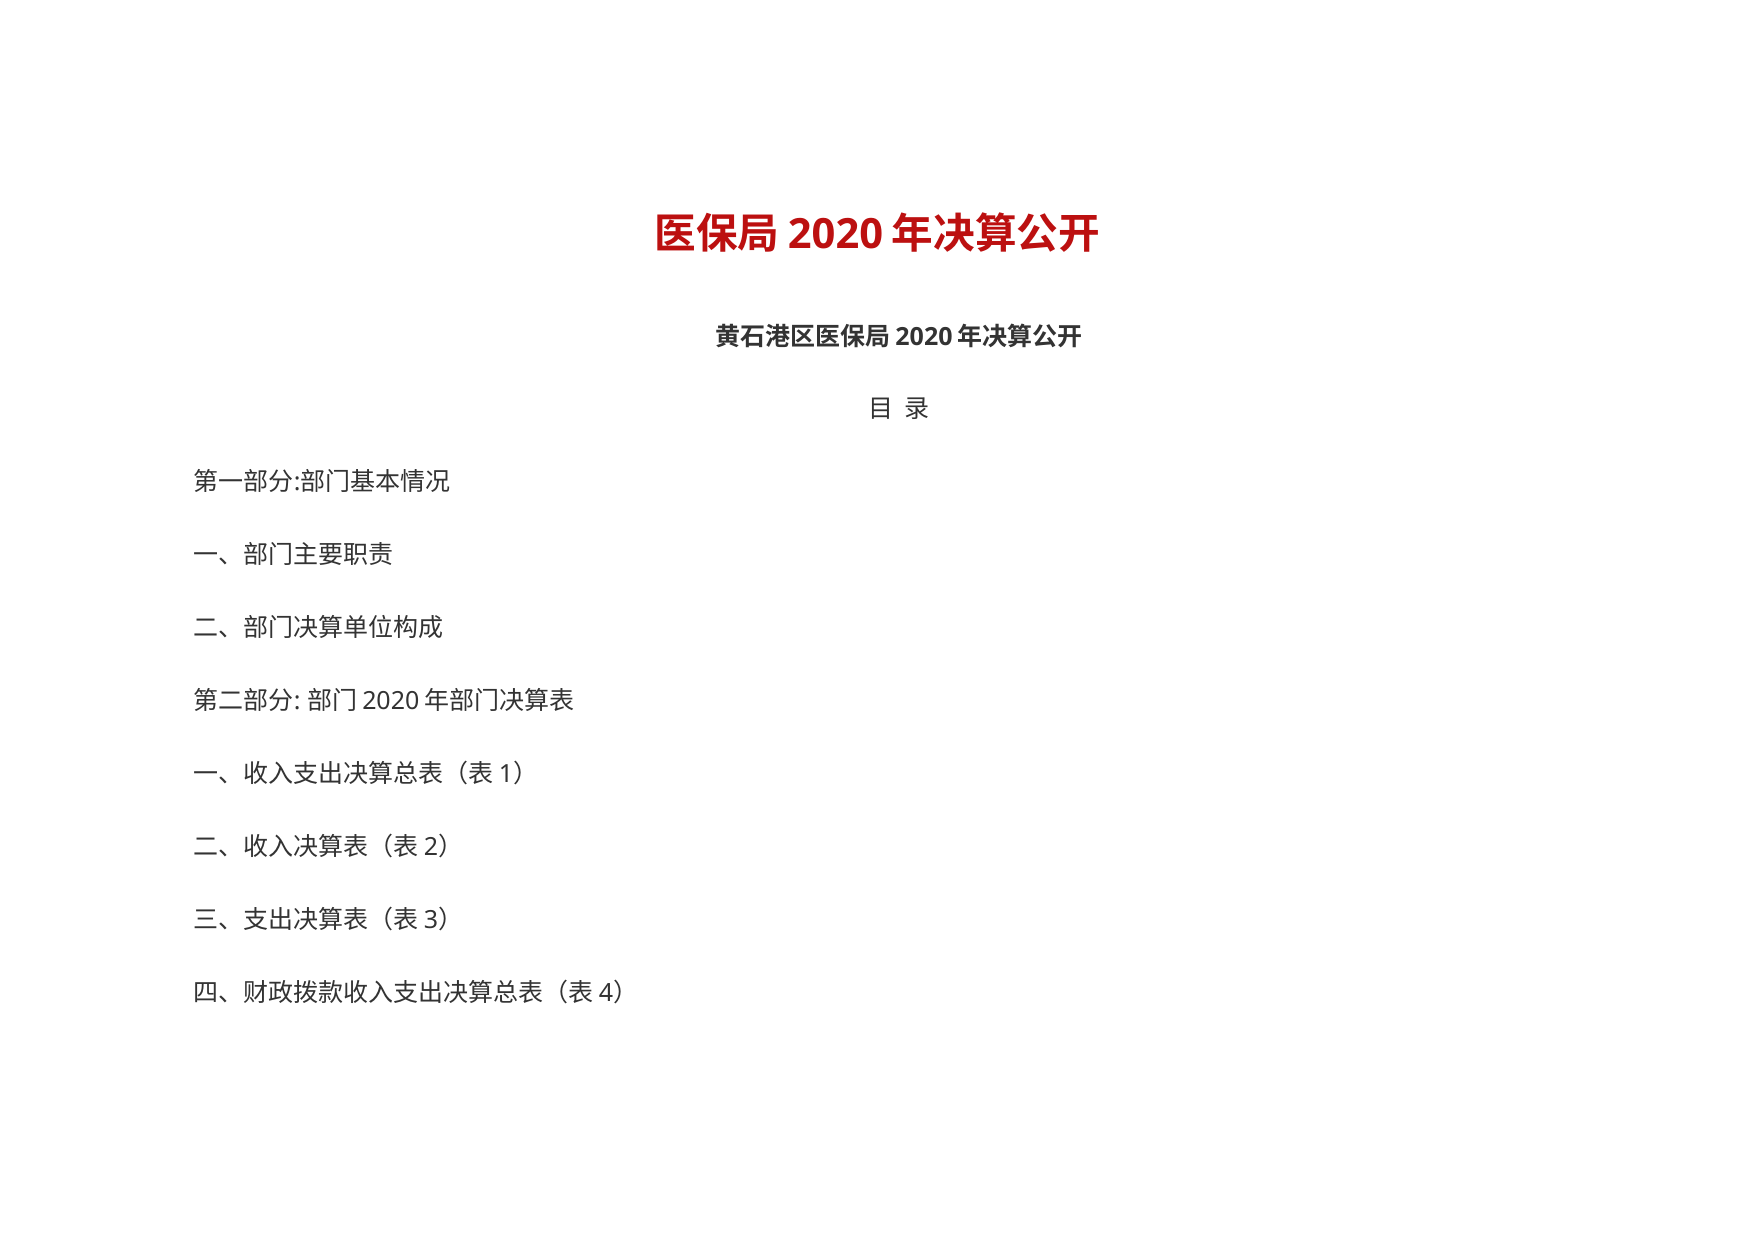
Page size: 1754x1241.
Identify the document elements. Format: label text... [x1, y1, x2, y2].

text 目 录 [150, 374, 1604, 439]
text 一、部门主要职责 [150, 520, 1604, 585]
text 第一部分:部门基本情况 [150, 447, 1604, 512]
text 黄石港区医保局2020年决算公开 [150, 302, 1604, 367]
text 二、收入决算表（表2） [150, 812, 1604, 877]
text 四、财政拨款收入支出决算总表（表4） [150, 958, 1604, 1023]
text 一、收入支出决算总表（表1） [150, 739, 1604, 804]
subtitle 医保局2020年决算公开 [150, 198, 1604, 263]
text 三、支出决算表（表3） [150, 885, 1604, 950]
text 二、部门决算单位构成 [150, 593, 1604, 658]
text 第二部分: 部门2020年部门决算表 [150, 666, 1604, 731]
